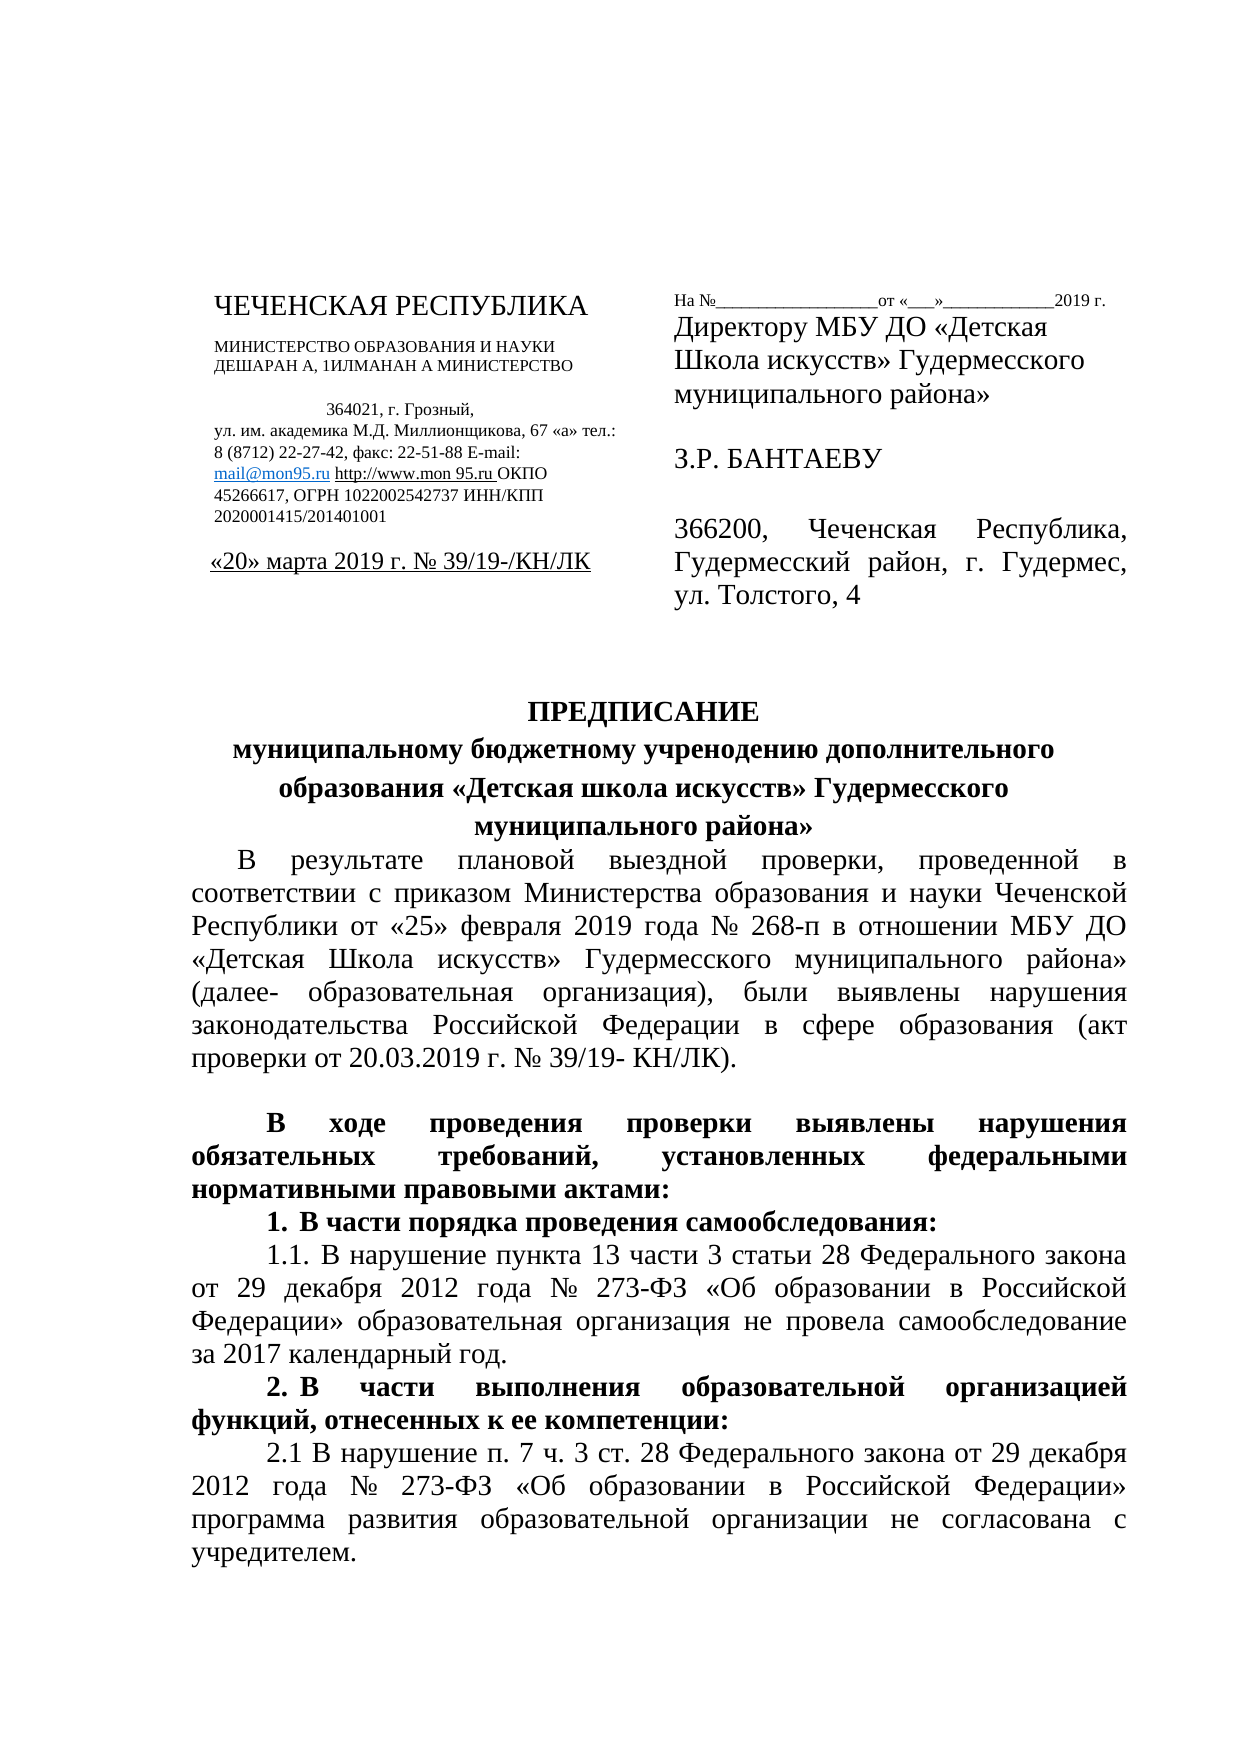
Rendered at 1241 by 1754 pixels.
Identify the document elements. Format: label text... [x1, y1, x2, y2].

text В результате плановой выездной проверки, проведенной в соответствии с приказом Министерства образования и науки Чеченской Республики от «25» февраля 2019 года № 268-п в отношении МБУ ДО «Детская Школа искусств» Гудермесского муниципального района» (далее- образовательная организация), были выявлены нарушения законодательства Российской Федерации в сфере образования (акт проверки от 20.03.2019 г. № 39/19- КН/ЛК). [191, 843, 1128, 1074]
text З.Р. БАНТАЕВУ [674, 445, 1128, 474]
list В части выполнения образовательной организацией функций, отнесенных к ее компетенции: [191, 1370, 1128, 1436]
text «20» марта 2019 г. № 39/19-/КН/ЛК [174, 549, 626, 574]
text ПРЕДПИСАНИЕ [172, 698, 1115, 728]
text Директору МБУ ДО «Детская Школа искусств» Гудермесского муниципального района» [674, 309, 1128, 410]
text муниципальному бюджетному учренодению дополнительного образования «Детская школа искусств» Гудермесского муниципального района» [172, 728, 1115, 843]
text МИНИСТЕРСТВО ОБРАЗОВАНИЯ И НАУКИ ДЕШАРАН А, 1ИЛМАНАН А МИНИСТЕРСТВО [214, 337, 626, 375]
text ул. им. академика М.Д. Миллионщикова, 67 «а» тел.: 8 (8712) 22-27-42, факс: 22-51-88 E-mail: mail@mon95.ru http://www.mon 95.ru ОКПО 45266617, ОГРН 1022002542737 ИНН/КПП 2020001415/201401001 [214, 420, 626, 527]
text На № от «___» 2019 г. [674, 292, 1128, 309]
list В нарушение пункта 13 части 3 статьи 28 Федерального закона от 29 декабря 2012 года № 273-ФЗ «Об образовании в Российской Федерации» образовательная организация не провела самообследование за 2017 календарный год. [191, 1238, 1128, 1370]
text 2.1 В нарушение п. 7 ч. 3 ст. 28 Федерального закона от 29 декабря 2012 года № 273-ФЗ «Об образовании в Российской Федерации» программа развития образовательной организации не согласована с учредителем. [191, 1436, 1128, 1568]
text ЧЕЧЕНСКАЯ РЕСПУБЛИКА [214, 292, 626, 321]
text В ходе проведения проверки выявлены нарушения обязательных требований, установленных федеральными нормативными правовыми актами: [191, 1106, 1128, 1205]
text 366200, Чеченская Республика, Гудермесский район, г. Гудермес, ул. Толстого, 4 [674, 512, 1128, 611]
text 364021, г. Грозный, [174, 398, 626, 420]
list В части порядка проведения самообследования: [191, 1205, 1128, 1238]
